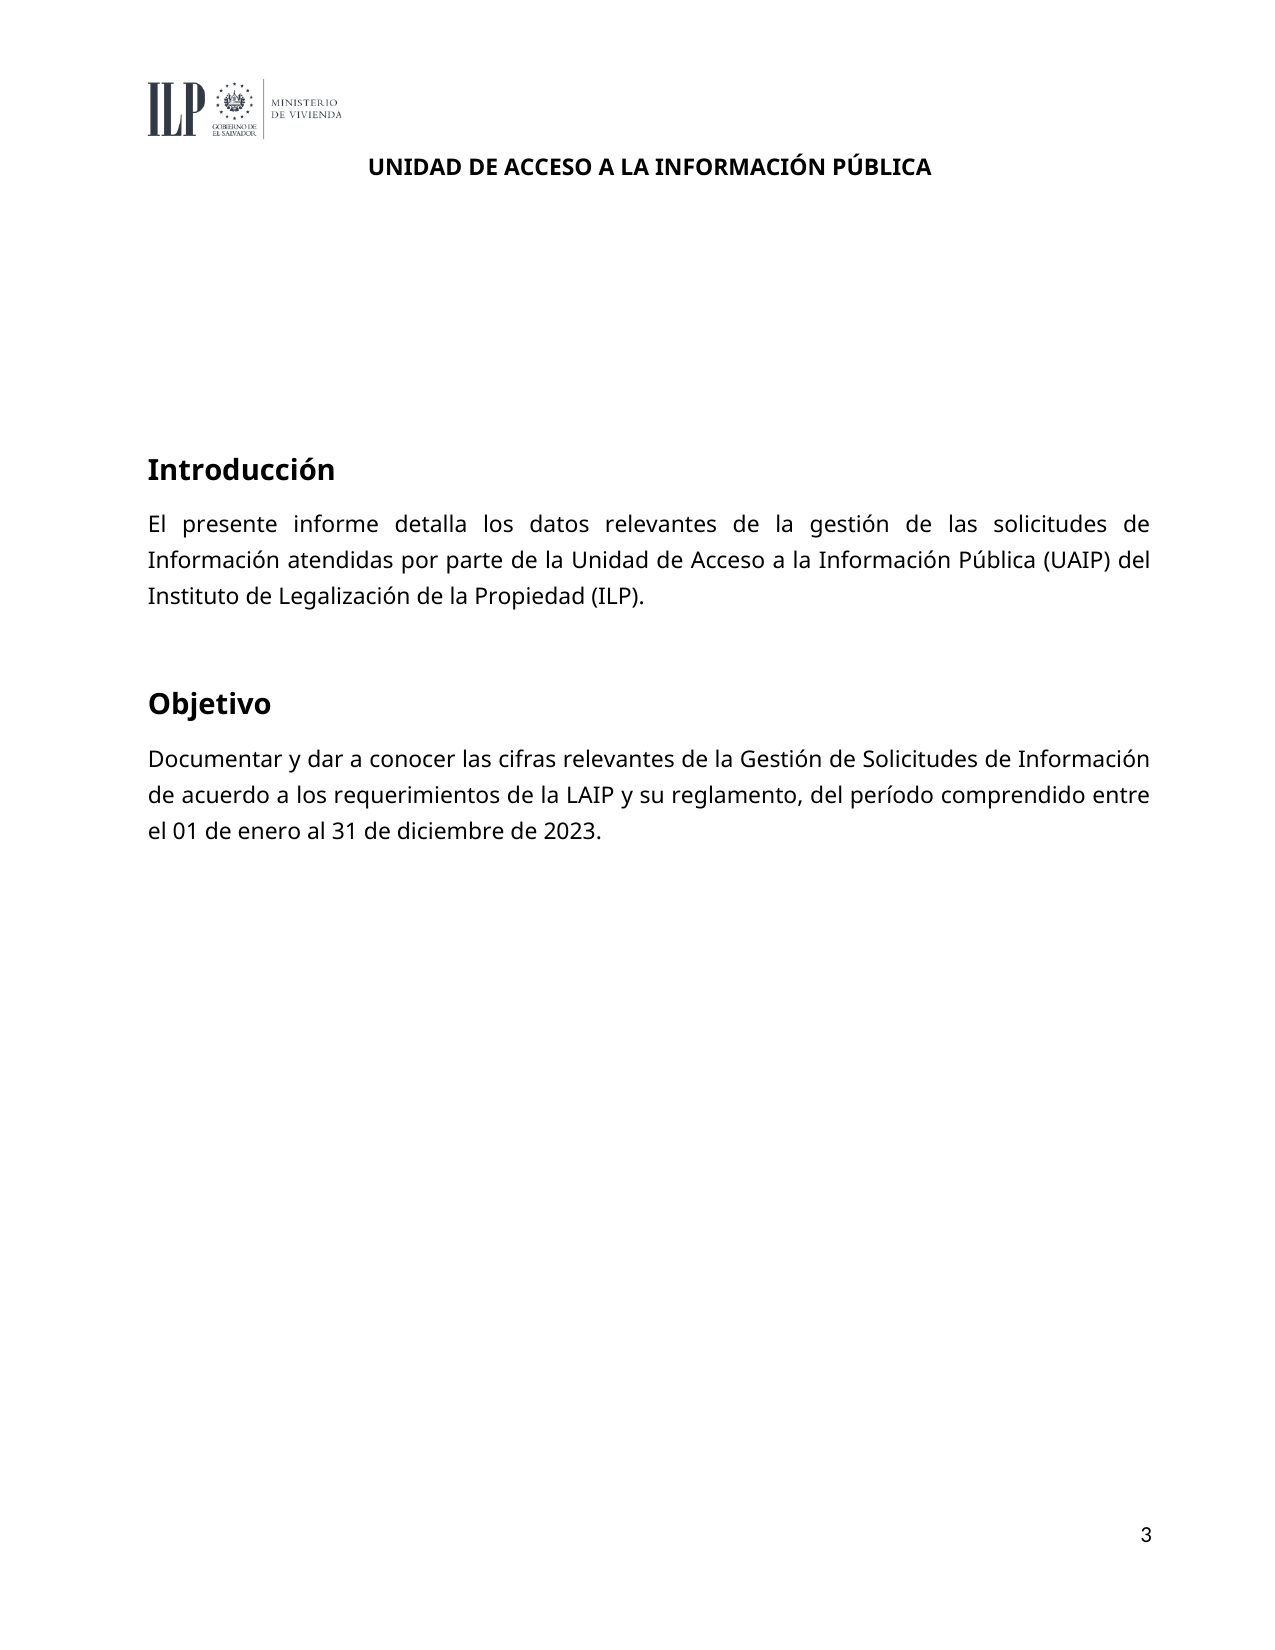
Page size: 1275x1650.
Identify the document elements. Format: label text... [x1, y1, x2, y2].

picture [147, 73, 342, 151]
text Introducción [148, 449, 1152, 489]
text Documentar y dar a conocer las cifras relevantes de la Gestión de Solicitudes de Información de acuerdo a los requerimientos de la LAIP y su reglamento, del período comprendido entre el 01 de enero al 31 de diciembre de 2023. [148, 743, 1152, 846]
text El presente informe detalla los datos relevantes de la gestión de las solicitudes de Información atendidas por parte de la Unidad de Acceso a la Información Pública (UAIP) del Instituto de Legalización de la Propiedad (ILP). [148, 508, 1152, 612]
text Objetivo [148, 683, 1152, 723]
